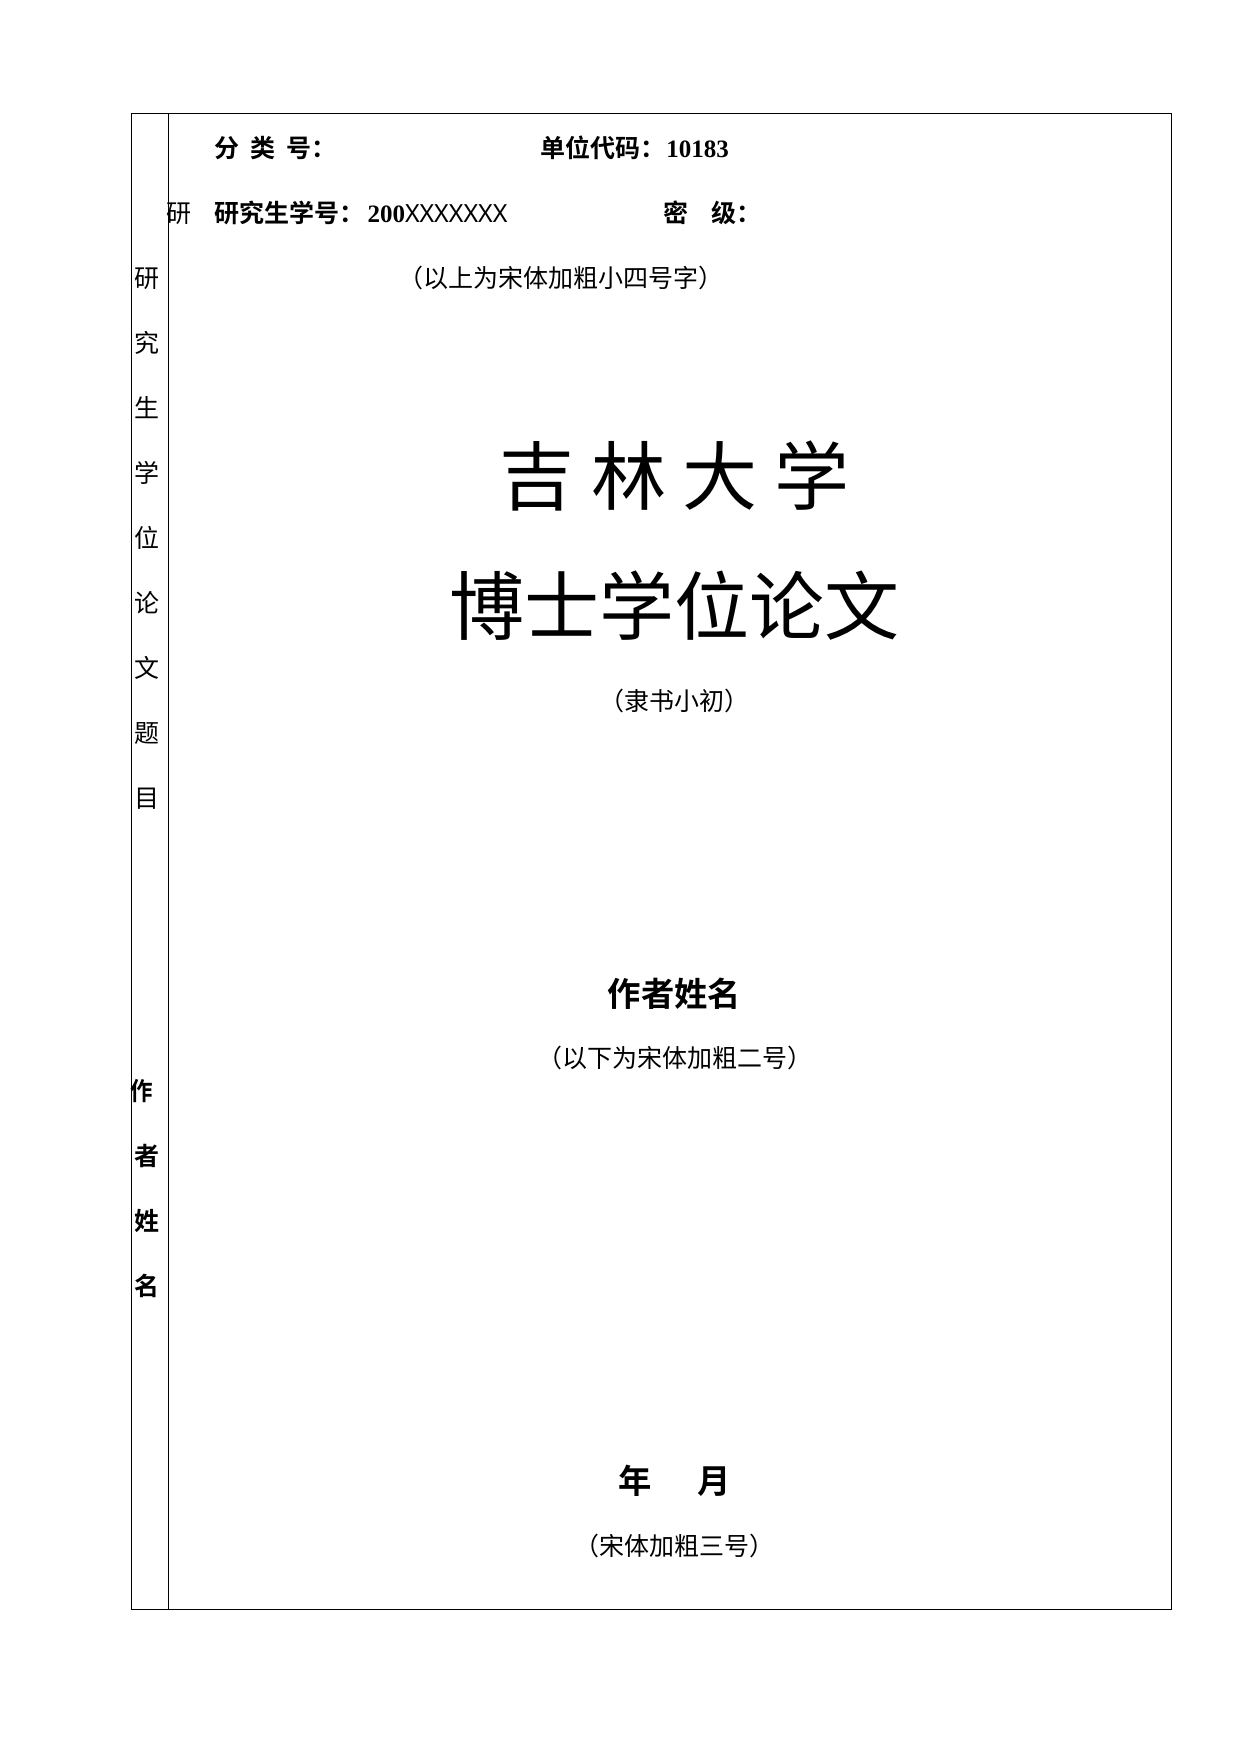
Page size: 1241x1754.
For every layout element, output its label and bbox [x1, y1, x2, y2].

table_header [132, 114, 168, 1609]
table_header [169, 114, 1171, 1609]
